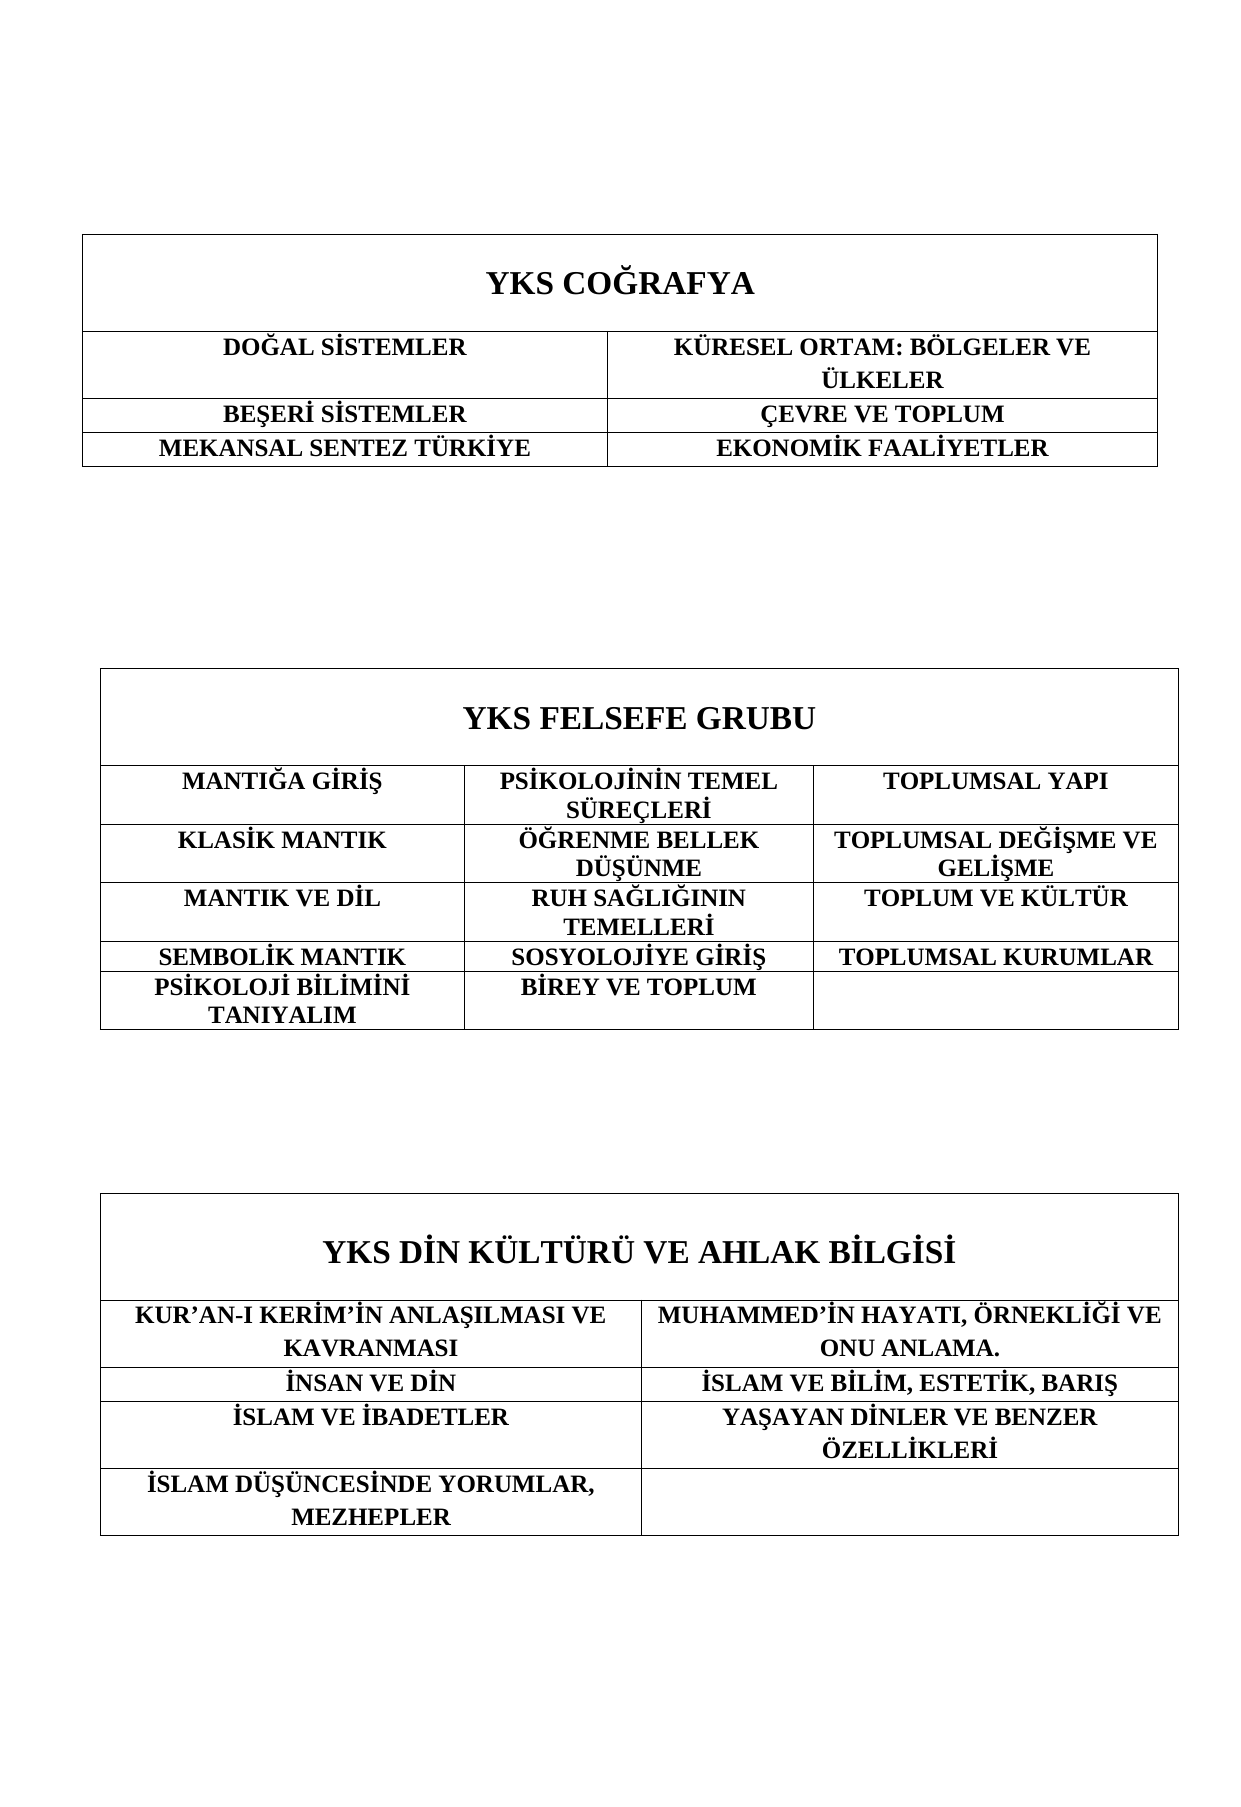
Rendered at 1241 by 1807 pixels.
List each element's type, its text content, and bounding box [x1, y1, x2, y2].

table_cell SOSYOLOJİYE GİRİŞ [465, 942, 813, 971]
table_cell İSLAM DÜŞÜNCESİNDE YORUMLAR, MEZHEPLER [101, 1469, 641, 1535]
table_cell MANTIĞA GİRİŞ [101, 766, 464, 824]
table_cell [814, 972, 1178, 1029]
table_cell TOPLUM VE KÜLTÜR [814, 883, 1178, 941]
table_cell TOPLUMSAL KURUMLAR [814, 942, 1178, 971]
table_cell TOPLUMSAL YAPI [814, 766, 1178, 824]
table_cell KLASİK MANTIK [101, 825, 464, 882]
table_cell MUHAMMED’İN HAYATI, ÖRNEKLİĞİ VE ONU ANLAMA. [642, 1301, 1178, 1367]
table_cell BEŞERİ SİSTEMLER [83, 399, 607, 432]
table_header YKS DİN KÜLTÜRÜ VE AHLAK BİLGİSİ [101, 1194, 1178, 1299]
table_cell SEMBOLİK MANTIK [101, 942, 464, 971]
table_cell ÖĞRENME BELLEK DÜŞÜNME [465, 825, 813, 882]
table_cell KUR’AN-I KERİM’İN ANLAŞILMASI VE KAVRANMASI [101, 1301, 641, 1367]
table_cell BİREY VE TOPLUM [465, 972, 813, 1029]
table_cell EKONOMİK FAALİYETLER [608, 433, 1157, 466]
table_cell YAŞAYAN DİNLER VE BENZER ÖZELLİKLERİ [642, 1402, 1178, 1468]
table_cell İSLAM VE BİLİM, ESTETİK, BARIŞ [642, 1368, 1178, 1401]
table_cell PSİKOLOJİ BİLİMİNİ TANIYALIM [101, 972, 464, 1029]
table_cell PSİKOLOJİNİN TEMEL SÜREÇLERİ [465, 766, 813, 824]
table_header YKS FELSEFE GRUBU [101, 669, 1178, 765]
table_header YKS COĞRAFYA [83, 235, 1157, 331]
table_cell [642, 1469, 1178, 1535]
table_cell İNSAN VE DİN [101, 1368, 641, 1401]
table_cell MANTIK VE DİL [101, 883, 464, 941]
table_cell MEKANSAL SENTEZ TÜRKİYE [83, 433, 607, 466]
table_cell RUH SAĞLIĞININ TEMELLERİ [465, 883, 813, 941]
table_cell KÜRESEL ORTAM: BÖLGELER VE ÜLKELER [608, 332, 1157, 398]
table_cell İSLAM VE İBADETLER [101, 1402, 641, 1468]
table_cell DOĞAL SİSTEMLER [83, 332, 607, 398]
table_cell TOPLUMSAL DEĞİŞME VE GELİŞME [814, 825, 1178, 882]
table_cell ÇEVRE VE TOPLUM [608, 399, 1157, 432]
